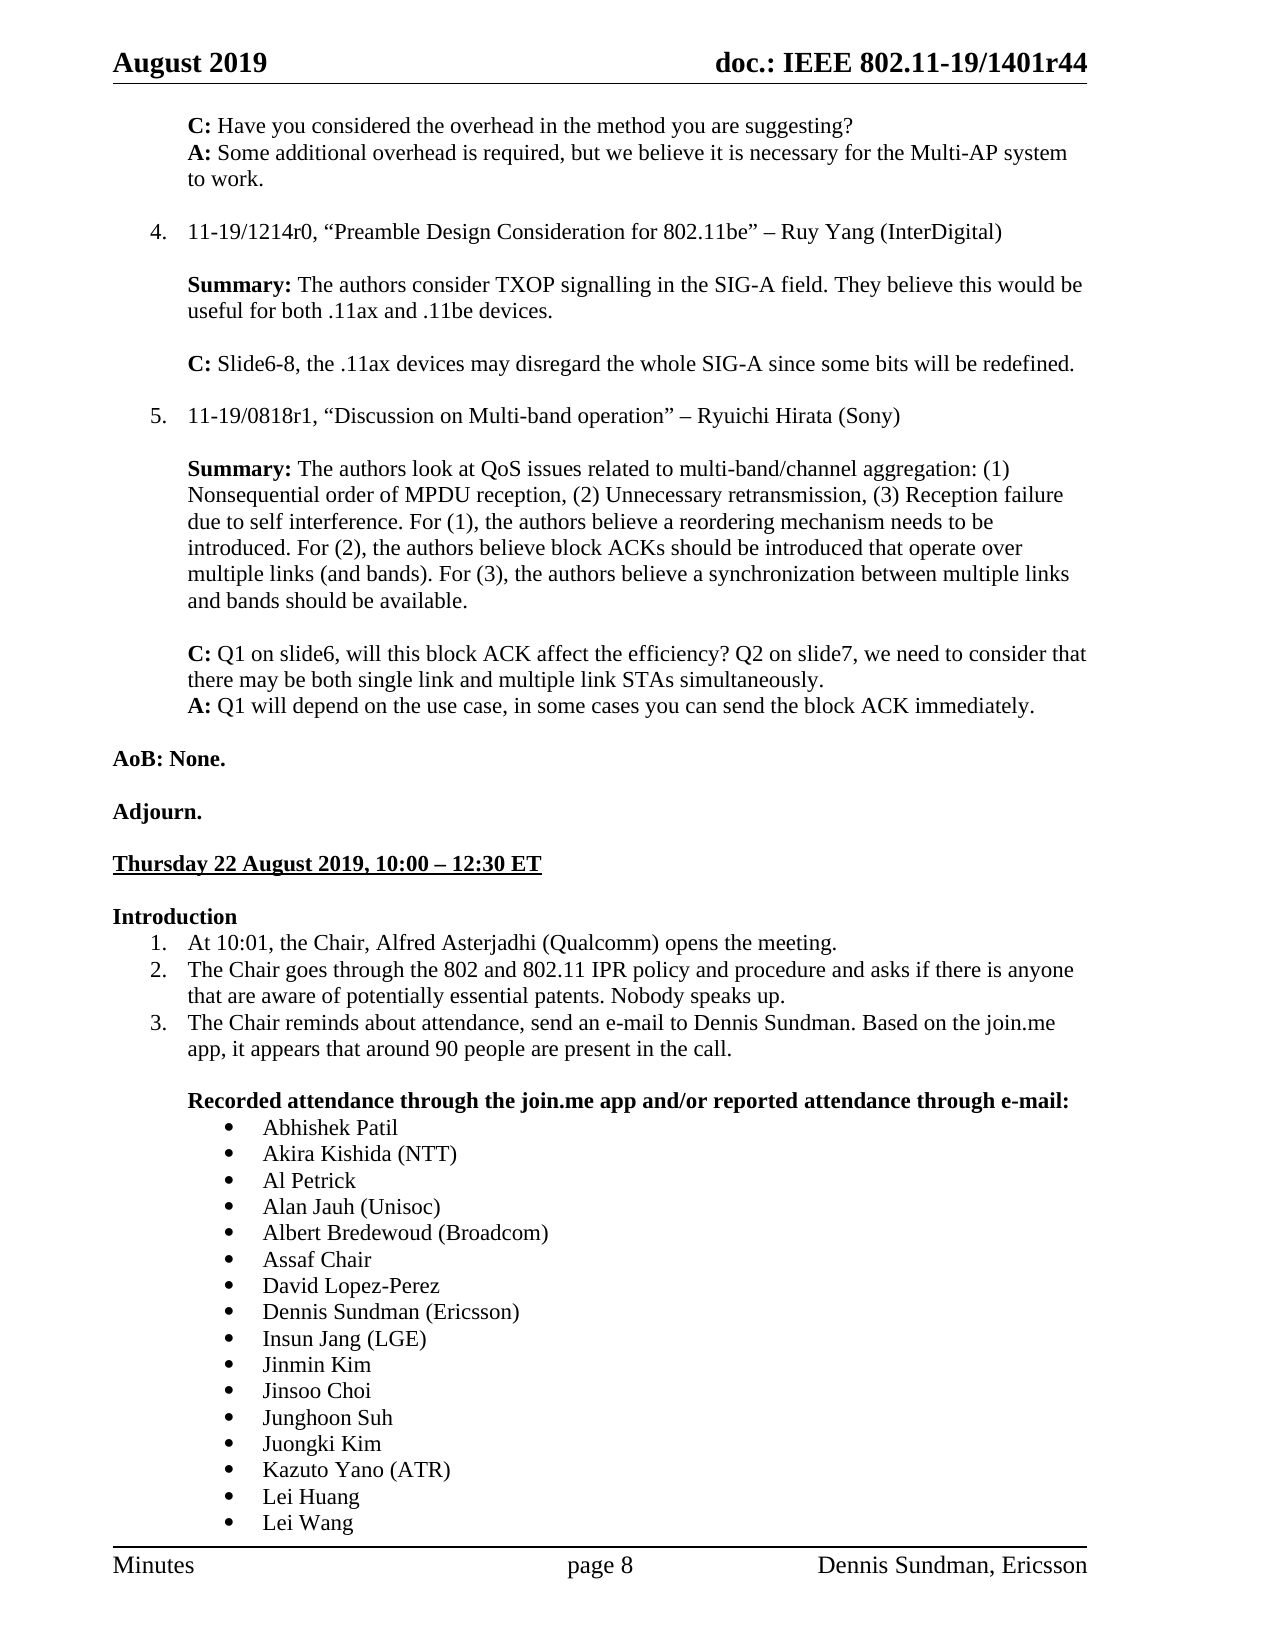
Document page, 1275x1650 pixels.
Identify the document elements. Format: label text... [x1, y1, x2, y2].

list Alan Jauh (Unisoc) [225, 1193, 1087, 1219]
list Junghoon Suh [225, 1404, 1087, 1430]
list Abhishek Patil [225, 1114, 1087, 1140]
list Juongki Kim [225, 1430, 1087, 1457]
text Thursday 22 August 2019, 10:00 – 12:30 ET [112, 850, 1087, 877]
list The Chair reminds about attendance, send an e-mail to Dennis Sundman. Based on the join.me app, it appears that around 90 people are present in the call. Recorded attendance through the join.me app and/or reported attendance through e-mail: [150, 1008, 1087, 1114]
list 11-19/0818r1, “Discussion on Multi-band operation” – Ryuichi Hirata (Sony) Summary: The authors look at QoS issues related to multi-band/channel aggregation: (1) Nonsequential order of MPDU reception, (2) Unnecessary retransmission, (3) Reception failure due to self interference. For (1), the authors believe a reordering mechanism needs to be introduced. For (2), the authors believe block ACKs should be introduced that operate over multiple links (and bands). For (3), the authors believe a synchronization between multiple links and bands should be available. C: Q1 on slide6, will this block ACK affect the efficiency? Q2 on slide7, we need to consider that there may be both single link and multiple link STAs simultaneously. A: Q1 will depend on the use case, in some cases you can send the block ACK immediately. [150, 402, 1087, 745]
list David Lopez-Perez [225, 1272, 1087, 1298]
list Insun Jang (LGE) [225, 1325, 1087, 1351]
text AoB: None. [112, 745, 1087, 798]
list Al Petrick [225, 1167, 1087, 1193]
list Dennis Sundman (Ericsson) [225, 1298, 1087, 1325]
text Adjourn. [112, 798, 1087, 824]
list Lei Huang [225, 1483, 1087, 1509]
text Introduction [112, 903, 1087, 929]
list Assaf Chair [225, 1246, 1087, 1272]
list At 10:01, the Chair, Alfred Asterjadhi (Qualcomm) opens the meeting. [150, 929, 1087, 956]
list Albert Bredewoud (Broadcom) [225, 1219, 1087, 1246]
list Kazuto Yano (ATR) [225, 1457, 1087, 1483]
list Jinmin Kim [225, 1351, 1087, 1377]
list Akira Kishida (NTT) [225, 1140, 1087, 1167]
list Jinsoo Choi [225, 1377, 1087, 1404]
list 11-19/1214r0, “Preamble Design Consideration for 802.11be” – Ruy Yang (InterDigital) Summary: The authors consider TXOP signalling in the SIG-A field. They believe this would be useful for both .11ax and .11be devices. C: Slide6-8, the .11ax devices may disregard the whole SIG-A since some bits will be redefined. [150, 218, 1087, 402]
list The Chair goes through the 802 and 802.11 IPR policy and procedure and asks if there is anyone that are aware of potentially essential patents. Nobody speaks up. [150, 956, 1087, 1008]
list Lei Wang [225, 1509, 1087, 1536]
